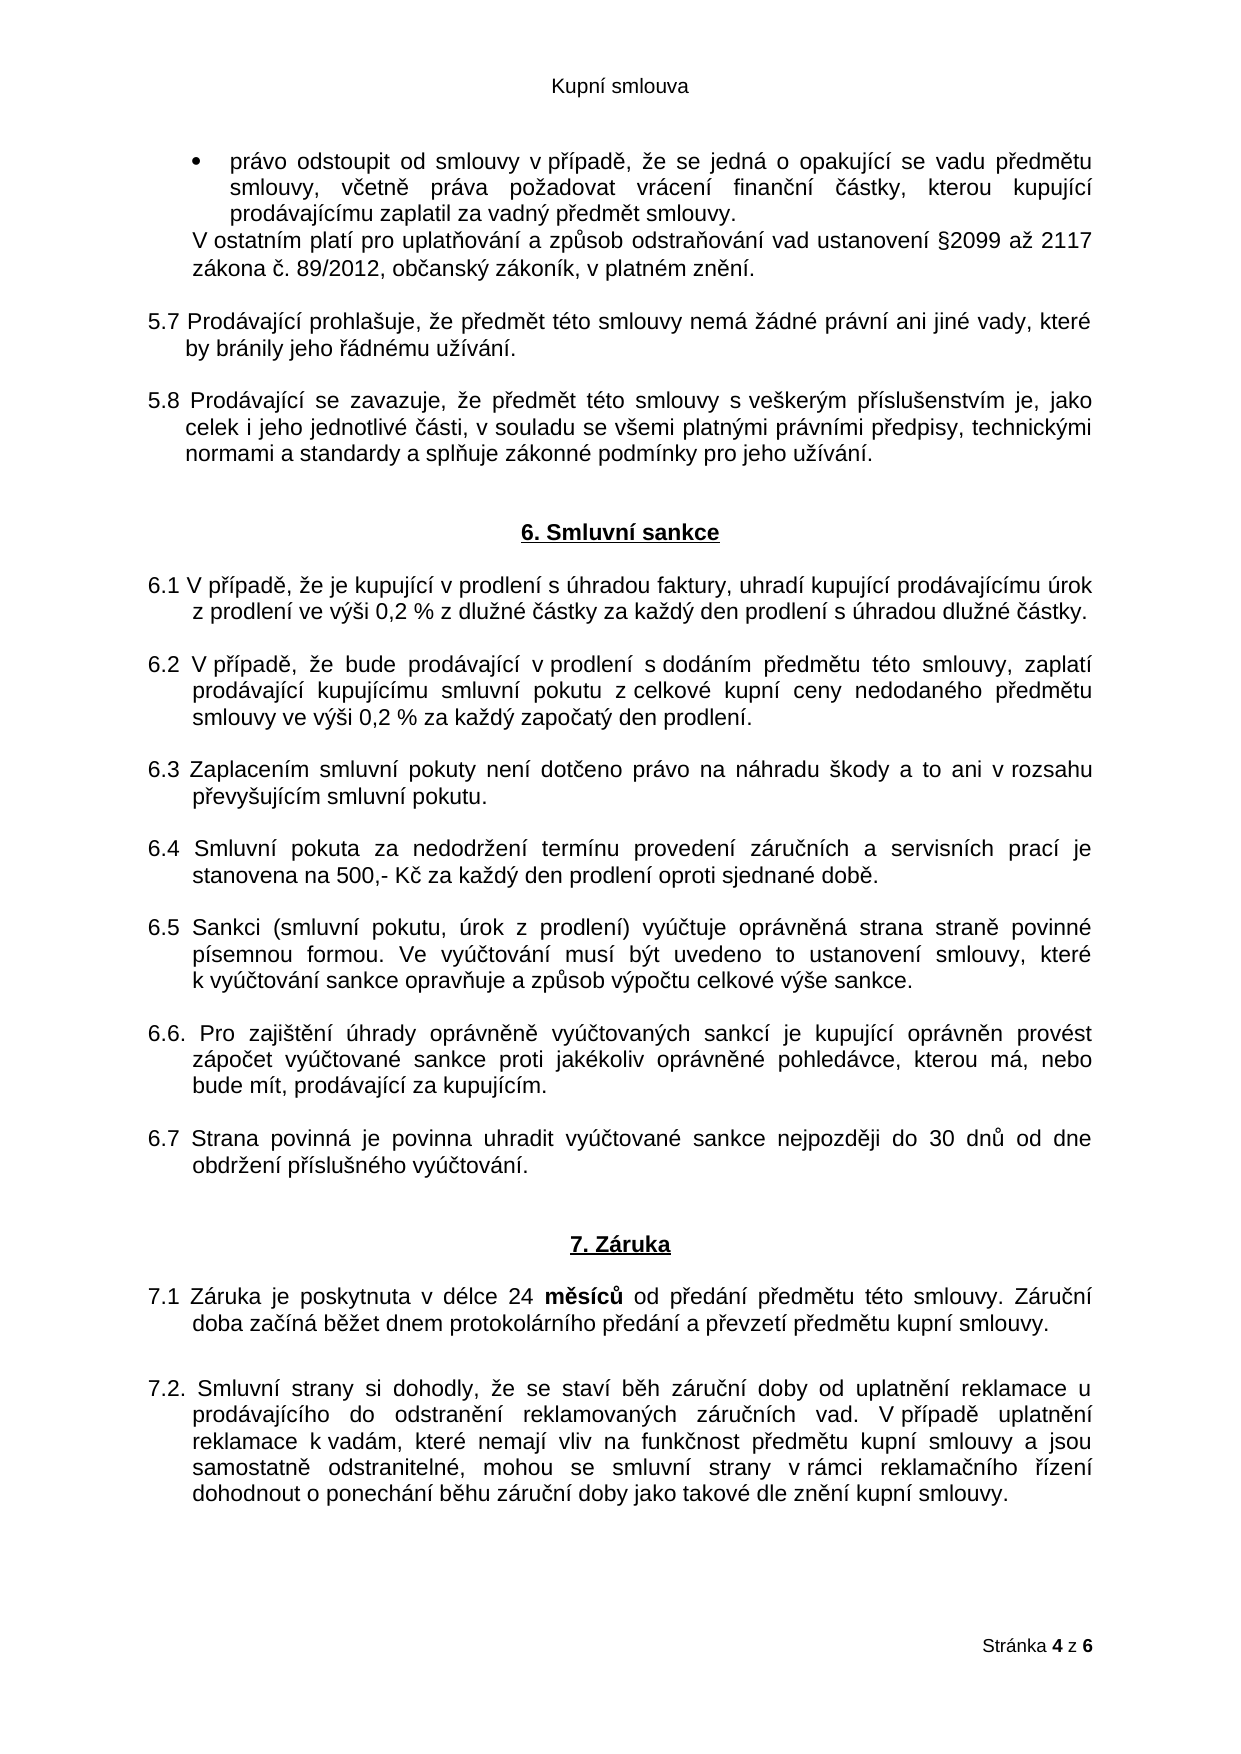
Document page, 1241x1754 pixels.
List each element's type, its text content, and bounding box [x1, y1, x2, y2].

text 5.8 Prodávající se zavazuje, že předmět této smlouvy s veškerým příslušenstvím je, jako celek i jeho jednotlivé části, v souladu se všemi platnými právními předpisy, technickými normami a standardy a splňuje zákonné podmínky pro jeho užívání. [148, 387, 1092, 466]
list právo odstoupit od smlouvy v případě, že se jedná o opakující se vadu předmětu smlouvy, včetně práva požadovat vrácení finanční částky, kterou kupující prodávajícímu zaplatil za vadný předmět smlouvy. [192, 148, 1092, 227]
text 6.6. Pro zajištění úhrady oprávněně vyúčtovaných sankcí je kupující oprávněn provést zápočet vyúčtované sankce proti jakékoliv oprávněné pohledávce, kterou má, nebo bude mít, prodávající za kupujícím. [148, 1020, 1092, 1099]
text 6.3 Zaplacením smluvní pokuty není dotčeno právo na náhradu škody a to ani v rozsahu převyšujícím smluvní pokutu. [148, 756, 1092, 809]
text 7.2. Smluvní strany si dohodly, že se staví běh záruční doby od uplatnění reklamace u prodávajícího do odstranění reklamovaných záručních vad. V případě uplatnění reklamace k vadám, které nemají vliv na funkčnost předmětu kupní smlouvy a jsou samostatně odstranitelné, mohou se smluvní strany v rámci reklamačního řízení dohodnout o ponechání běhu záruční doby jako takové dle znění kupní smlouvy. [148, 1375, 1092, 1507]
text 7. Záruka [148, 1231, 1092, 1257]
text 5.7 Prodávající prohlašuje, že předmět této smlouvy nemá žádné právní ani jiné vady, které by bránily jeho řádnému užívání. [148, 308, 1092, 361]
text 6.1 V případě, že je kupující v prodlení s úhradou faktury, uhradí kupující prodávajícímu úrok z prodlení ve výši 0,2 % z dlužné částky za každý den prodlení s úhradou dlužné částky. [148, 572, 1092, 624]
text 6. Smluvní sankce [148, 519, 1092, 545]
text 6.4 Smluvní pokuta za nedodržení termínu provedení záručních a servisních prací je stanovena na 500,- Kč za každý den prodlení oproti sjednané době. [148, 835, 1092, 888]
text 6.7 Strana povinná je povinna uhradit vyúčtované sankce nejpozději do 30 dnů od dne obdržení příslušného vyúčtování. [148, 1125, 1092, 1178]
text 7.1 Záruka je poskytnuta v délce 24 měsíců od předání předmětu této smlouvy. Záruční doba začíná běžet dnem protokolárního předání a převzetí předmětu kupní smlouvy. [148, 1283, 1092, 1336]
text 6.2 V případě, že bude prodávající v prodlení s dodáním předmětu této smlouvy, zaplatí prodávající kupujícímu smluvní pokutu z celkové kupní ceny nedodaného předmětu smlouvy ve výši 0,2 % za každý započatý den prodlení. [148, 651, 1092, 730]
text 6.5 Sankci (smluvní pokutu, úrok z prodlení) vyúčtuje oprávněná strana straně povinné písemnou formou. Ve vyúčtování musí být uvedeno to ustanovení smlouvy, které k vyúčtování sankce opravňuje a způsob výpočtu celkové výše sankce. [148, 914, 1092, 993]
text V ostatním platí pro uplatňování a způsob odstraňování vad ustanovení §2099 až 2117 zákona č. 89/2012, občanský zákoník, v platném znění. [192, 227, 1092, 282]
